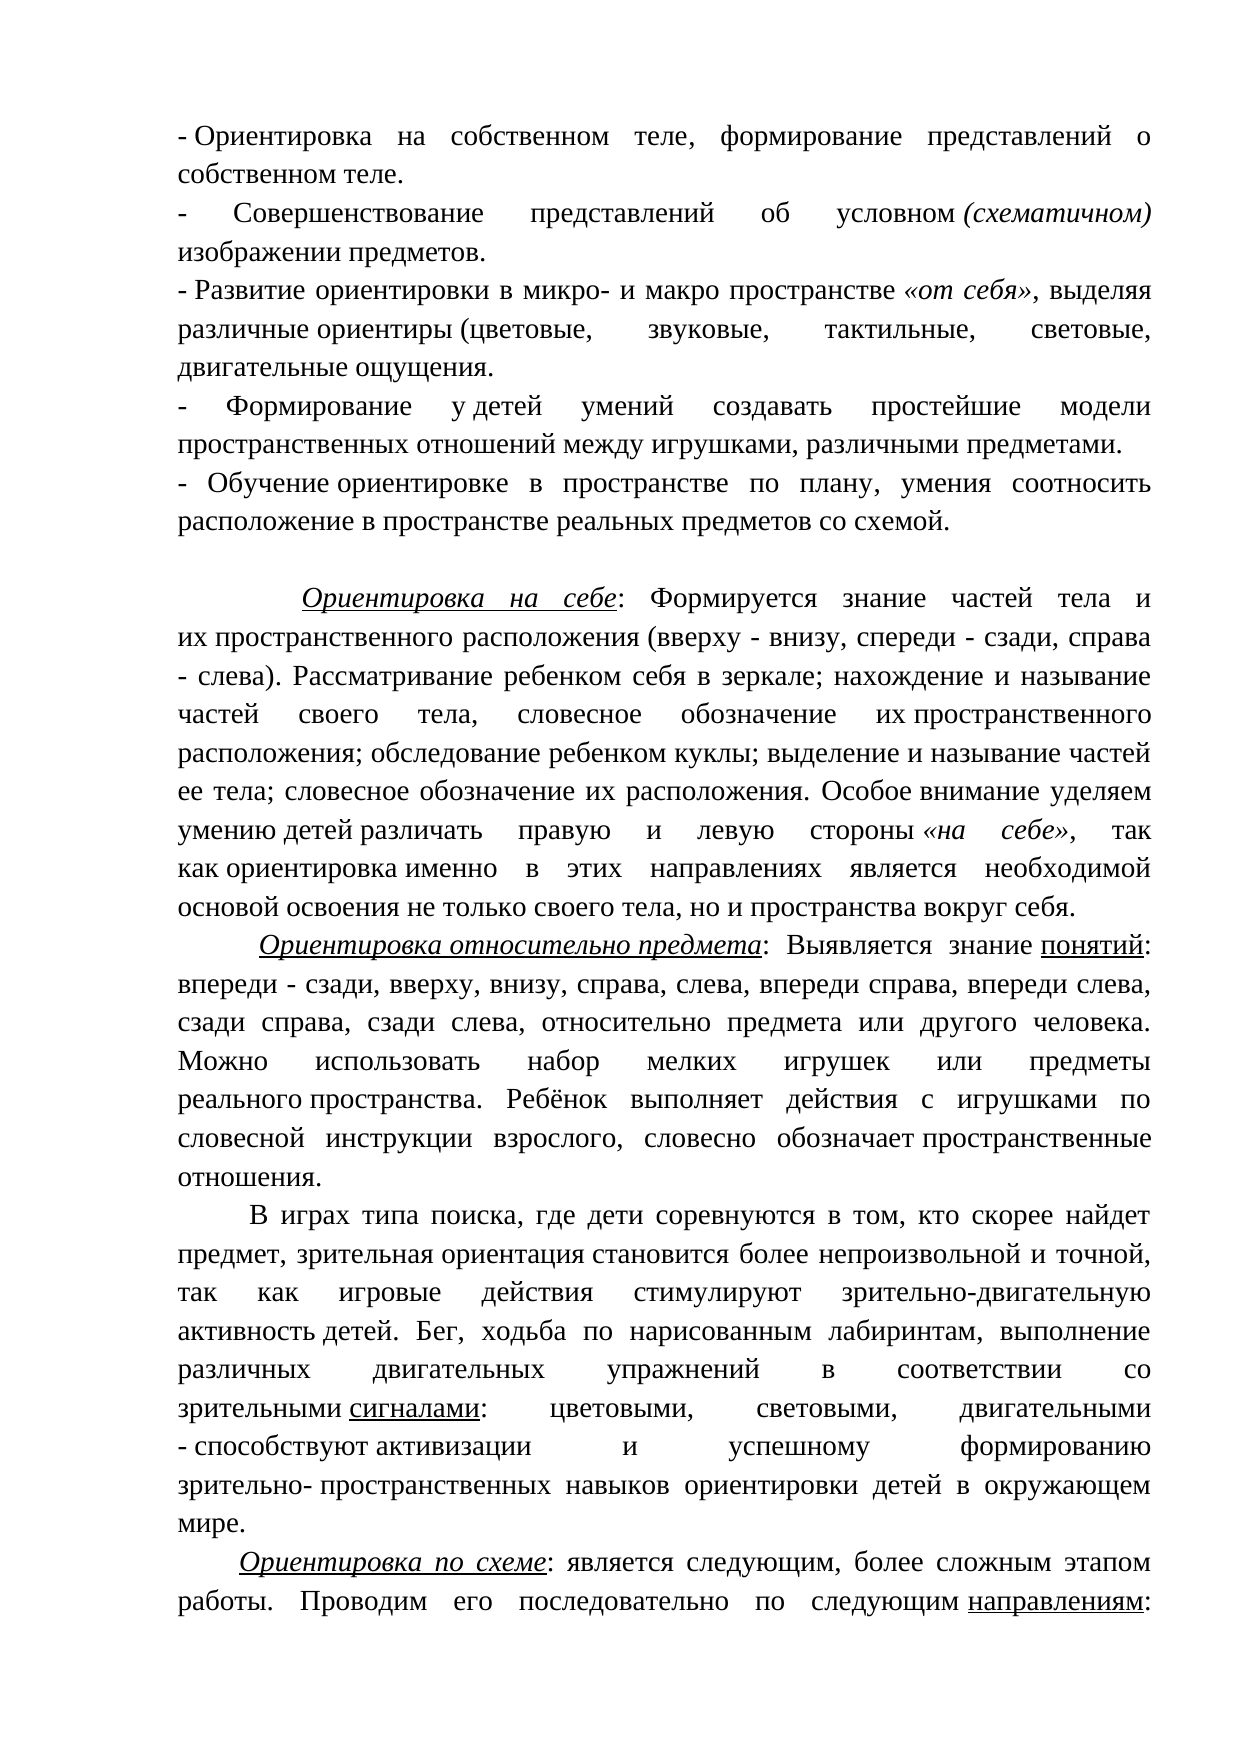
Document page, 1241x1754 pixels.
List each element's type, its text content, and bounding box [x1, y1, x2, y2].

text - Совершенствование представлений об условном (схематичном) изображении предметов. [177, 195, 1152, 267]
text В играх типа поиска, где дети соревнуются в том, кто скорее найдет предмет, зрительная ориентация становится более непроизвольной и точной, так как игровые действия стимулируют зрительно-двигательную активность детей. Бег, ходьба по нарисованным лабиринтам, выполнение различных двигательных упражнений в соответствии со зрительными сигналами: цветовыми, световыми, двигательными - способствуют активизации и успешному формированию зрительно- пространственных навыков ориентировки детей в окружающем мире. [177, 1197, 1152, 1539]
text - Развитие ориентировки в микро- и макро пространстве «от себя», выделяя различные ориентиры (цветовые, звуковые, тактильные, световые, двигательные ощущения. [177, 272, 1152, 383]
text - Ориентировка на собственном теле, формирование представлений о собственном теле. [177, 118, 1152, 190]
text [177, 1544, 1152, 1616]
text Ориентировка относительно предмета: Выявляется знание понятий: впереди - сзади, вверху, внизу, справа, слева, впереди справа, впереди слева, сзади справа, сзади слева, относительно предмета или другого человека. Можно использовать набор мелких игрушек или предметы реального пространства. Ребёнок выполняет действия с игрушками по словесной инструкции взрослого, словесно обозначает пространственные отношения. [177, 927, 1152, 1192]
text - Формирование у детей умений создавать простейшие модели пространственных отношений между игрушками, различными предметами. [177, 388, 1152, 460]
text Ориентировка на себе: Формируется знание частей тела и их пространственного расположения (вверху - внизу, спереди - сзади, справа - слева). Рассматривание ребенком себя в зеркале; нахождение и называние частей своего тела, словесное обозначение их пространственного расположения; обследование ребенком куклы; выделение и называние частей ее тела; словесное обозначение их расположения. Особое внимание уделяем умению детей различать правую и левую стороны «на себе», так как ориентировка именно в этих направлениях является необходимой основой освоения не только своего тела, но и пространства вокруг себя. [177, 581, 1152, 922]
text - Обучение ориентировке в пространстве по плану, умения соотносить расположение в пространстве реальных предметов со схемой. [177, 465, 1152, 537]
